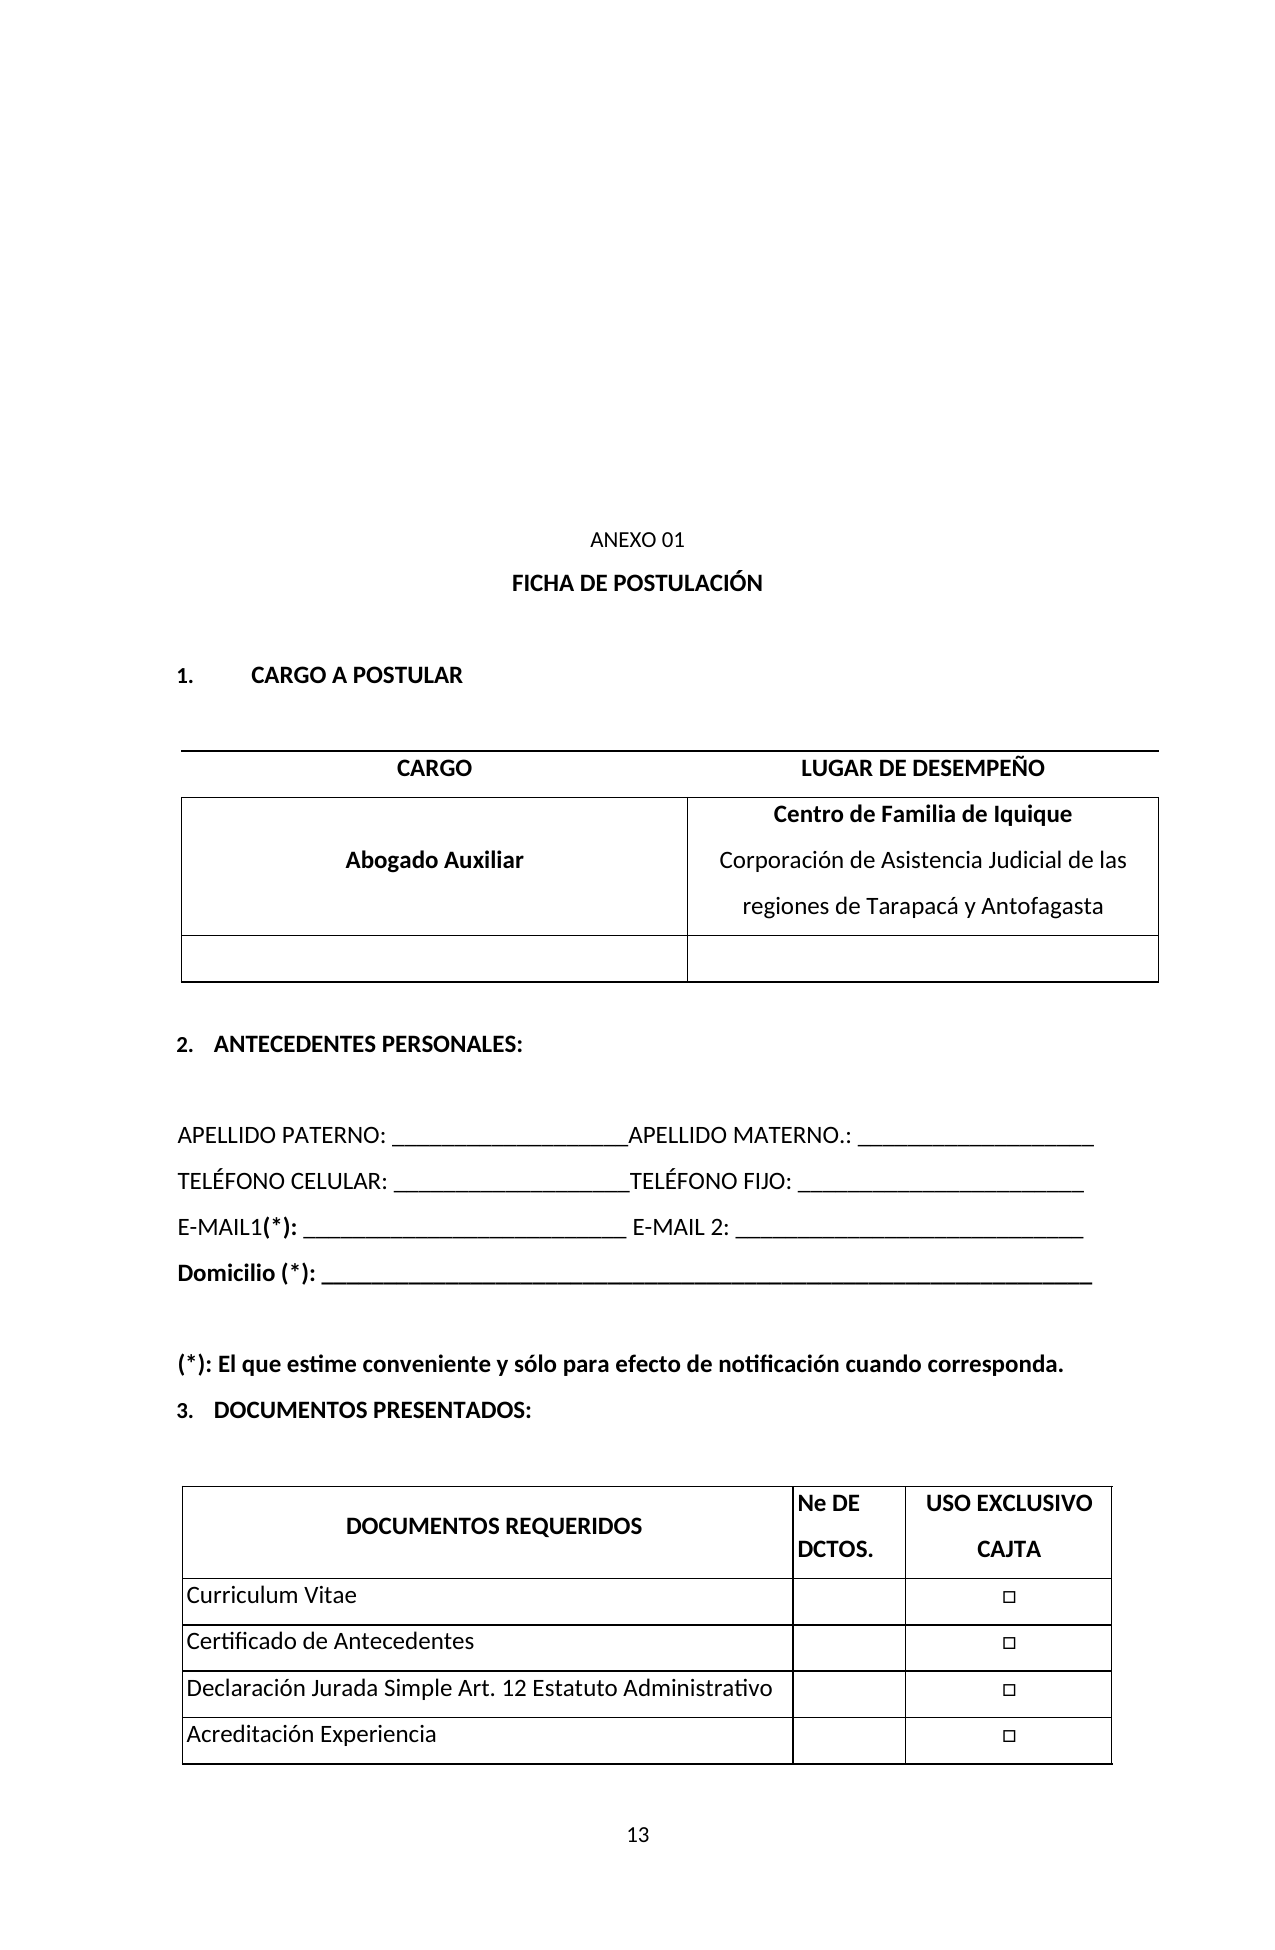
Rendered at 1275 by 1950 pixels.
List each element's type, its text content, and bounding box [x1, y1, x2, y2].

text TELÉFONO CELULAR: ___________________TELÉFONO FIJO: _______________________ [177, 1165, 1098, 1196]
table_header [906, 1487, 917, 1578]
table_header Ne DE DCTOS. [794, 1487, 905, 1578]
table_cell □ [917, 1718, 1101, 1763]
list CARGO A POSTULAR [176, 659, 1098, 689]
table_cell [794, 1718, 905, 1763]
list DOCUMENTOS PRESENTADOS: [176, 1394, 1098, 1424]
text (*): El que estime conveniente y sólo para efecto de notificación cuando corresponda. [177, 1348, 1098, 1379]
table_cell [906, 1672, 917, 1717]
table_cell [688, 936, 1158, 981]
table_cell [906, 1579, 917, 1624]
table_cell Certificado de Antecedentes [183, 1626, 792, 1670]
table_cell [1101, 1672, 1111, 1717]
table_cell □ [917, 1579, 1101, 1624]
table_cell Centro de Familia de Iquique Corporación de Asistencia Judicial de las regiones de Tarapacá y Antofagasta [688, 798, 1158, 934]
table_cell [1101, 1718, 1111, 1763]
table_cell Declaración Jurada Simple Art. 12 Estatuto Administrativo [183, 1672, 792, 1717]
table_cell Curriculum Vitae [183, 1579, 792, 1624]
table_cell [794, 1626, 905, 1670]
table_cell [1101, 1579, 1111, 1624]
text ANEXO 01 [177, 526, 1098, 553]
list ANTECEDENTES PERSONALES: [176, 1028, 1098, 1059]
table_cell □ [917, 1672, 1101, 1717]
table_cell [794, 1579, 905, 1624]
table_header USO EXCLUSIVO CAJTA [917, 1487, 1101, 1578]
table_cell [794, 1672, 905, 1717]
table_cell [906, 1626, 917, 1670]
table_cell [1101, 1626, 1111, 1670]
text APELLIDO PATERNO: ___________________APELLIDO MATERNO.: ___________________ [177, 1120, 1098, 1150]
table_header DOCUMENTOS REQUERIDOS [183, 1487, 792, 1578]
table_header CARGO [181, 752, 688, 797]
table_cell Abogado Auxiliar [182, 798, 687, 934]
table_header LUGAR DE DESEMPEÑO [688, 752, 1158, 797]
text Domicilio (*): ______________________________________________________________ [177, 1257, 1098, 1287]
table_cell Acreditación Experiencia [183, 1718, 792, 1763]
table_cell [906, 1718, 917, 1763]
table_header [1101, 1487, 1111, 1578]
text FICHA DE POSTULACIÓN [177, 567, 1098, 598]
table_cell □ [917, 1626, 1101, 1670]
table_cell [182, 936, 687, 981]
text E-MAIL1(*): __________________________ E-MAIL 2: ____________________________ [177, 1211, 1098, 1242]
